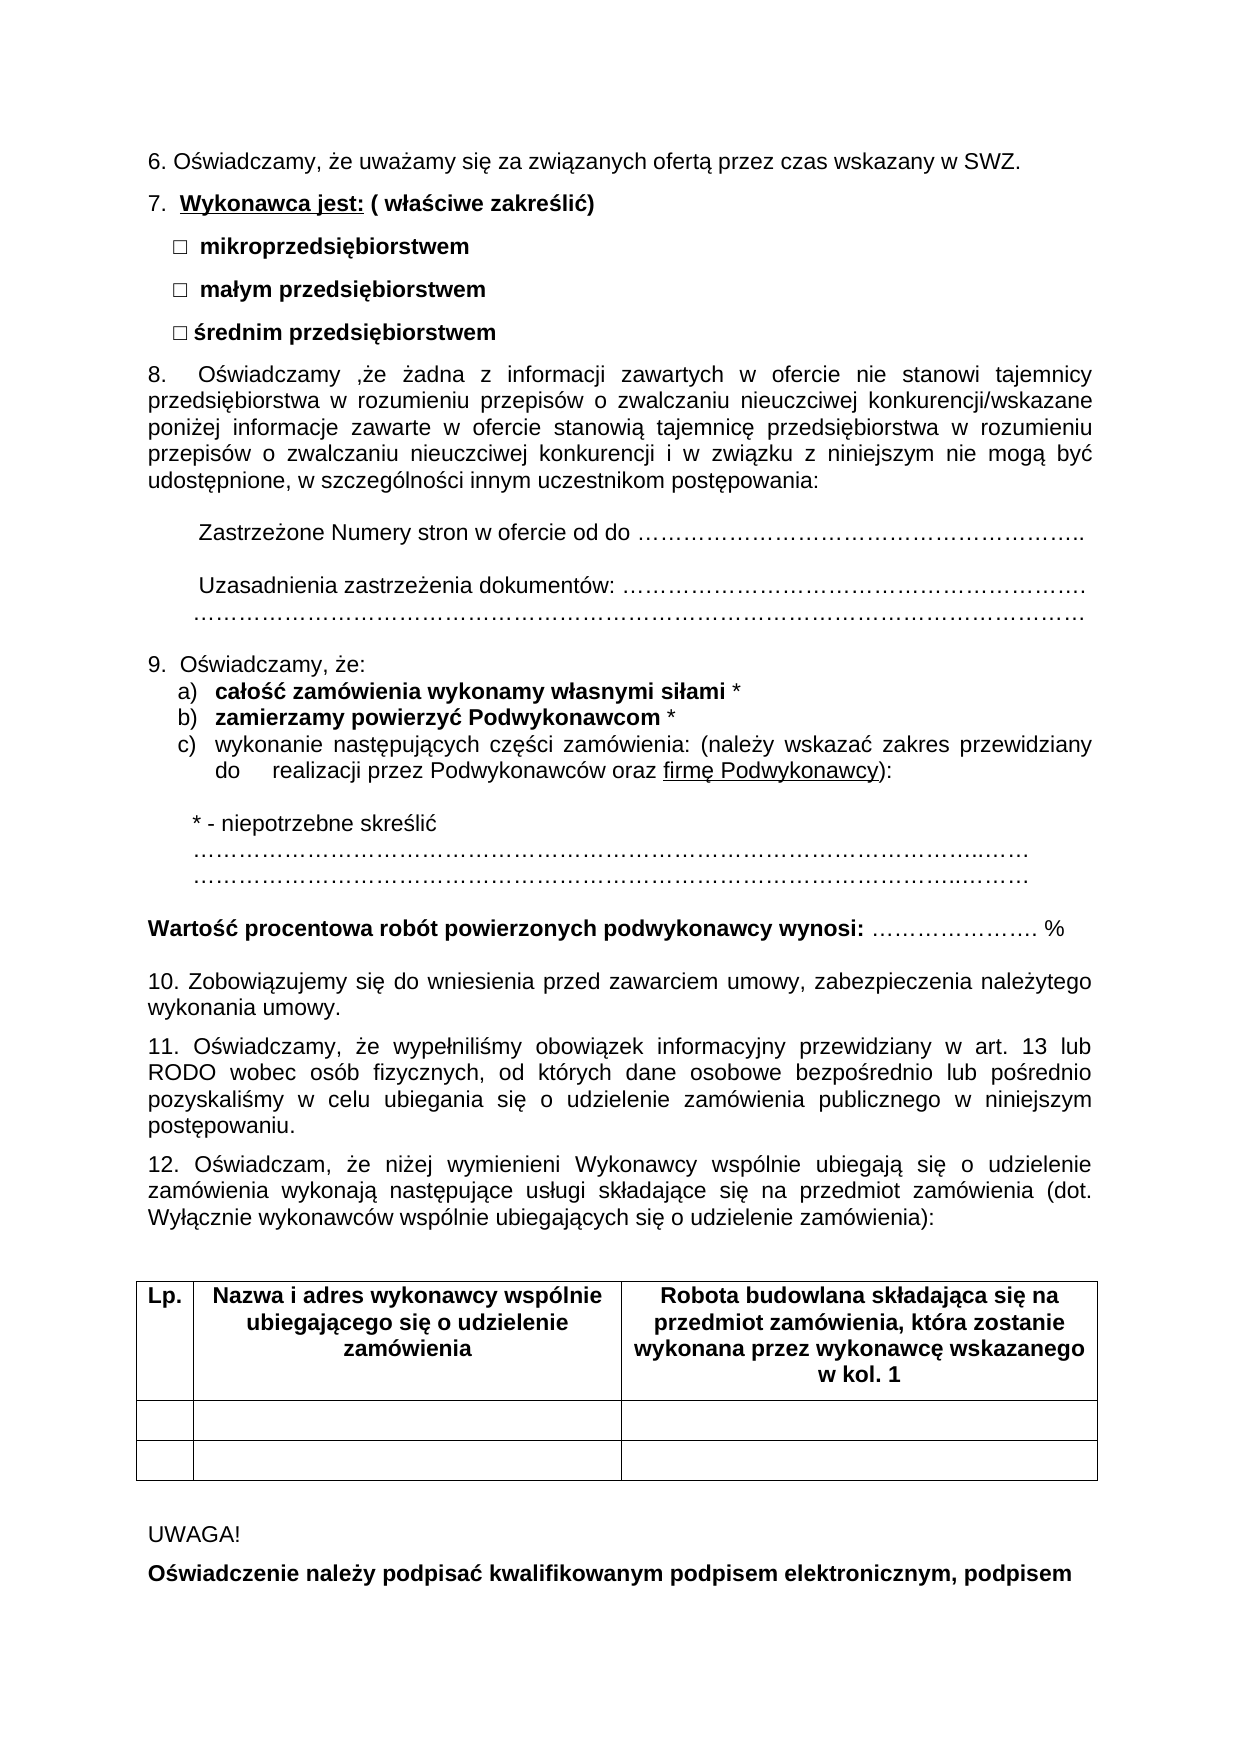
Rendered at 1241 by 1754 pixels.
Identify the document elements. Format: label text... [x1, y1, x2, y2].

text * - niepotrzebne skreślić [192, 809, 1093, 836]
table_cell [137, 1401, 193, 1440]
table_cell [194, 1441, 621, 1480]
text UWAGA! [148, 1521, 1093, 1547]
table_header Nazwa i adres wykonawcy wspólnie ubiegającego się o udzielenie zamówienia [194, 1282, 621, 1400]
list wykonanie następujących części zamówienia: (należy wskazać zakres przewidziany do realizacji przez Podwykonawców oraz firmę Podwykonawcy): [177, 731, 1093, 783]
table_cell [137, 1441, 193, 1480]
table_cell [194, 1401, 621, 1440]
text 8. Oświadczamy ,że żadna z informacji zawartych w ofercie nie stanowi tajemnicy przedsiębiorstwa w rozumieniu przepisów o zwalczaniu nieuczciwej konkurencji/wskazane poniżej informacje zawarte w ofercie stanowią tajemnicę przedsiębiorstwa w rozumieniu przepisów o zwalczaniu nieuczciwej konkurencji i w związku z niniejszym nie mogą być udostępnione, w szczególności innym uczestnikom postępowania: [148, 361, 1093, 493]
text 7. Wykonawca jest: ( właściwe zakreślić) [148, 190, 1093, 217]
text 9. Oświadczamy, że: [148, 651, 1093, 678]
list zamierzamy powierzyć Podwykonawcom * [177, 704, 1093, 731]
list całość zamówienia wykonamy własnymi siłami * [177, 678, 1093, 704]
text ………………………………………………………………………………………..……… [188, 862, 1093, 889]
table_header Lp. [137, 1282, 193, 1400]
text Uzasadnienia zastrzeżenia dokumentów: ……………………………………………………. [148, 572, 1093, 598]
text 11. Oświadczamy, że wypełniliśmy obowiązek informacyjny przewidziany w art. 13 lub RODO wobec osób fizycznych, od których dane osobowe bezpośrednio lub pośrednio pozyskaliśmy w celu ubiegania się o udzielenie zamówienia publicznego w niniejszym postępowaniu. [148, 1033, 1093, 1138]
text ……………………………………………………………………………………………………… [192, 598, 1093, 625]
text …………………………………………………………………………………………..…… [188, 836, 1093, 862]
text □ mikroprzedsiębiorstwem [148, 233, 1093, 259]
text 12. Oświadczam, że niżej wymienieni Wykonawcy wspólnie ubiegają się o udzielenie zamówienia wykonają następujące usługi składające się na przedmiot zamówienia (dot. Wyłącznie wykonawców wspólnie ubiegających się o udzielenie zamówienia): [148, 1151, 1093, 1230]
table_cell [622, 1401, 1097, 1440]
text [148, 1560, 1093, 1586]
text 10. Zobowiązujemy się do wniesienia przed zawarciem umowy, zabezpieczenia należytego wykonania umowy. [148, 968, 1093, 1020]
text □ małym przedsiębiorstwem [148, 276, 1093, 302]
table_cell [622, 1441, 1097, 1480]
text □ średnim przedsiębiorstwem [148, 318, 1093, 345]
text 6. Oświadczamy, że uważamy się za związanych ofertą przez czas wskazany w SWZ. [148, 148, 1093, 174]
table_header Robota budowlana składająca się na przedmiot zamówienia, która zostanie wykonana przez wykonawcę wskazanego w kol. 1 [622, 1282, 1097, 1400]
text Zastrzeżone Numery stron w ofercie od do ………………………………………………….. [148, 519, 1093, 546]
text Wartość procentowa robót powierzonych podwykonawcy wynosi: …………………. % [148, 915, 1093, 941]
